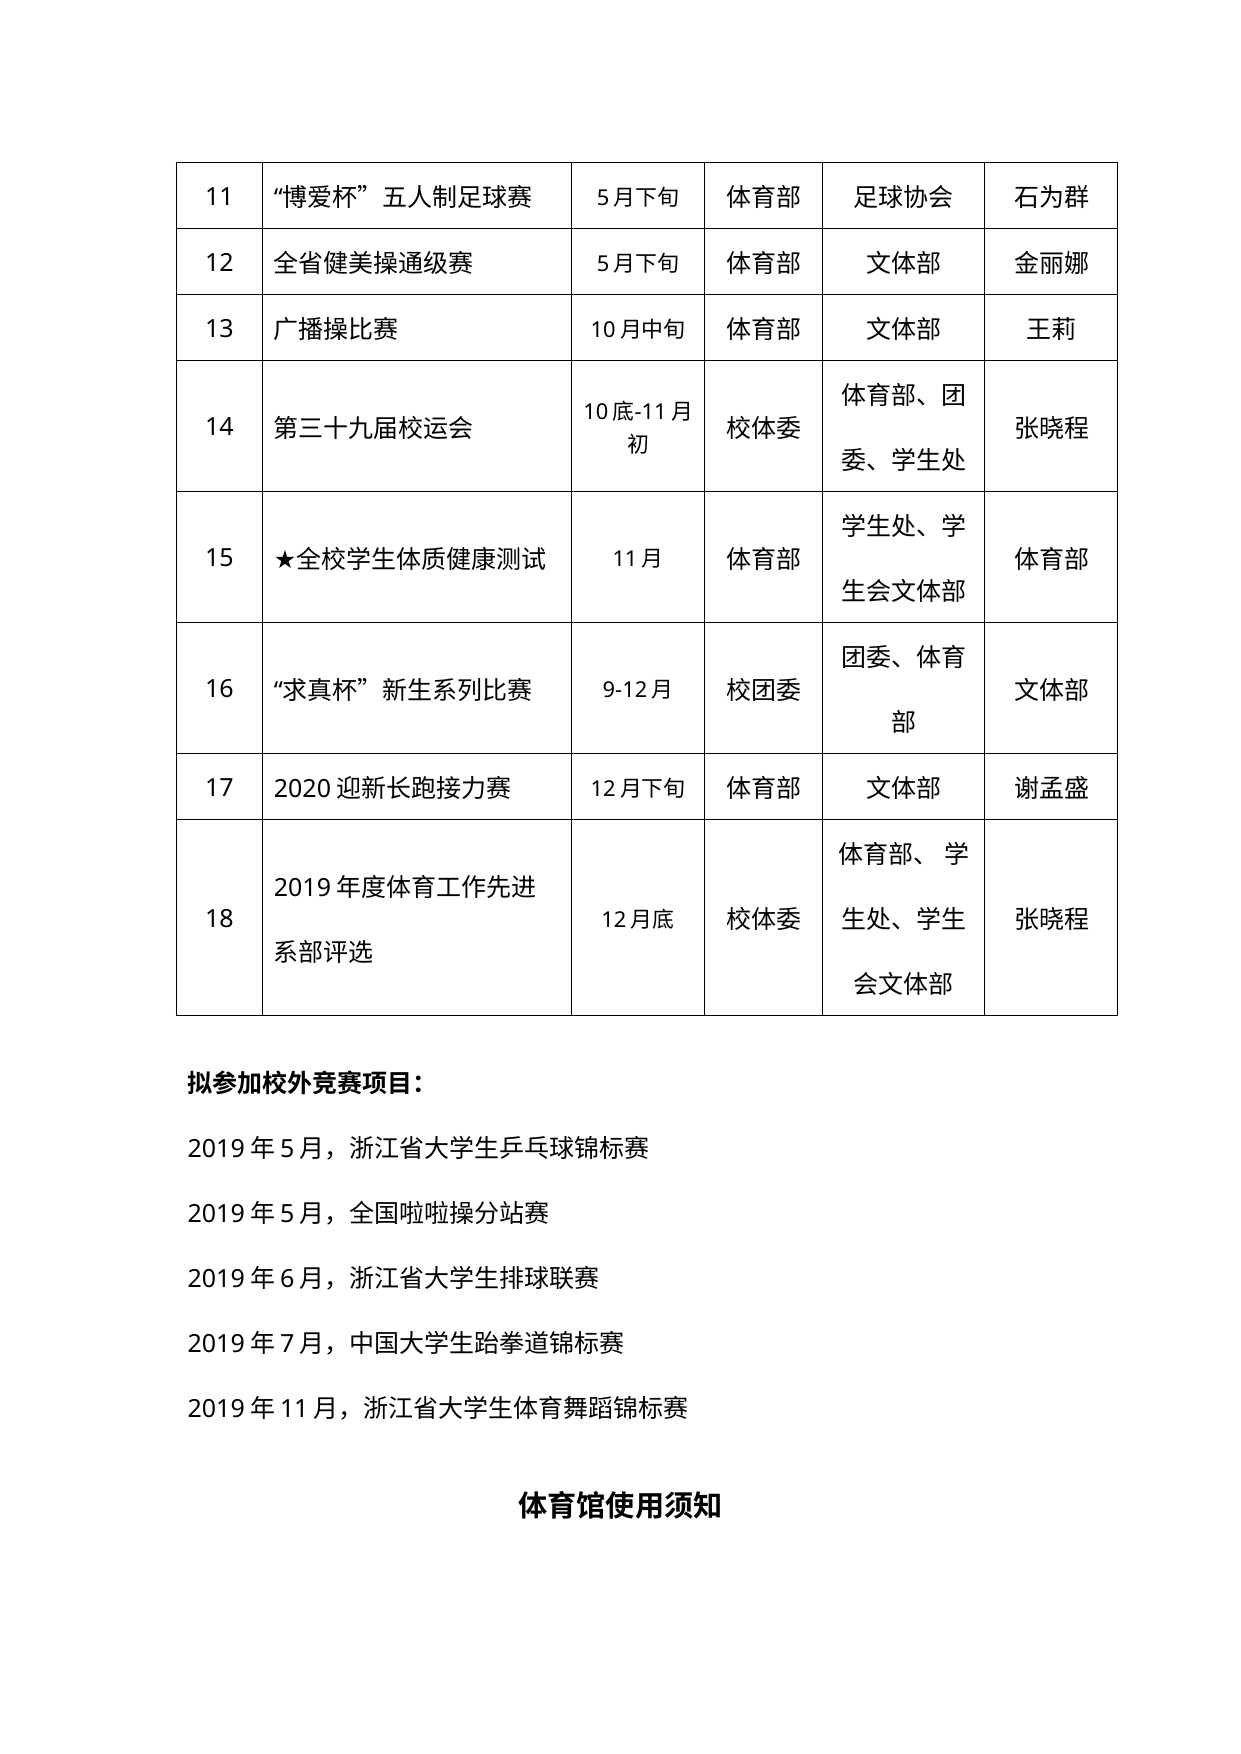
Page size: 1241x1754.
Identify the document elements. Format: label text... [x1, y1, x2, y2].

table_cell 学生处、学生会文体部 [823, 492, 984, 622]
table_cell 9-12月 [572, 623, 704, 753]
table_cell 体育部 [705, 295, 822, 360]
text 2019年11月，浙江省大学生体育舞蹈锦标赛 [187, 1374, 1053, 1439]
text 体育馆使用须知 [187, 1471, 1053, 1536]
text 2019年5月，浙江省大学生乒乓球锦标赛 [187, 1114, 1053, 1179]
table_cell 团委、体育部 [823, 623, 984, 753]
table_cell 王莉 [985, 295, 1117, 360]
table_cell 谢孟盛 [985, 754, 1117, 819]
table_cell 2019年度体育工作先进系部评选 [263, 820, 571, 1015]
table_cell 5月下旬 [572, 229, 704, 294]
table_cell 12月下旬 [572, 754, 704, 819]
table_cell 张晓程 [985, 820, 1117, 1015]
table_cell 广播操比赛 [263, 295, 571, 360]
table_cell 文体部 [985, 623, 1117, 753]
table_cell 校体委 [705, 820, 822, 1015]
table_cell 文体部 [823, 295, 984, 360]
table_cell 18 [177, 820, 262, 1015]
table_cell 体育部 [705, 492, 822, 622]
table_cell “求真杯”新生系列比赛 [263, 623, 571, 753]
table_cell 足球协会 [823, 163, 984, 228]
table_cell 2020迎新长跑接力赛 [263, 754, 571, 819]
table_cell 17 [177, 754, 262, 819]
table_cell 校体委 [705, 361, 822, 491]
table_cell 第三十九届校运会 [263, 361, 571, 491]
table_cell 文体部 [823, 229, 984, 294]
table_cell 体育部 [705, 229, 822, 294]
table_cell 11 [177, 163, 262, 228]
table_cell 16 [177, 623, 262, 753]
table_cell 体育部 [705, 754, 822, 819]
table_cell 体育部、团委、学生处 [823, 361, 984, 491]
text 2019年7月，中国大学生跆拳道锦标赛 [187, 1309, 1053, 1374]
table_cell 11月 [572, 492, 704, 622]
table_cell 体育部 [705, 163, 822, 228]
text 2019年5月，全国啦啦操分站赛 [187, 1179, 1053, 1244]
table_cell ★全校学生体质健康测试 [263, 492, 571, 622]
table_cell 张晓程 [985, 361, 1117, 491]
table_cell 校团委 [705, 623, 822, 753]
table_cell 文体部 [823, 754, 984, 819]
table_cell 全省健美操通级赛 [263, 229, 571, 294]
table_cell 13 [177, 295, 262, 360]
table_cell 体育部 [985, 492, 1117, 622]
table_cell 12 [177, 229, 262, 294]
text 2019年6月，浙江省大学生排球联赛 [187, 1244, 1053, 1309]
table_cell 15 [177, 492, 262, 622]
table_cell 12月底 [572, 820, 704, 1015]
table_cell 石为群 [985, 163, 1117, 228]
table_cell 金丽娜 [985, 229, 1117, 294]
table_cell 10月中旬 [572, 295, 704, 360]
table_cell 体育部、 学生处、学生会文体部 [823, 820, 984, 1015]
table_cell “博爱杯”五人制足球赛 [263, 163, 571, 228]
table_cell 14 [177, 361, 262, 491]
text 拟参加校外竞赛项目： [187, 1049, 1053, 1114]
table_cell 10底-11月初 [572, 361, 704, 491]
table_cell 5月下旬 [572, 163, 704, 228]
